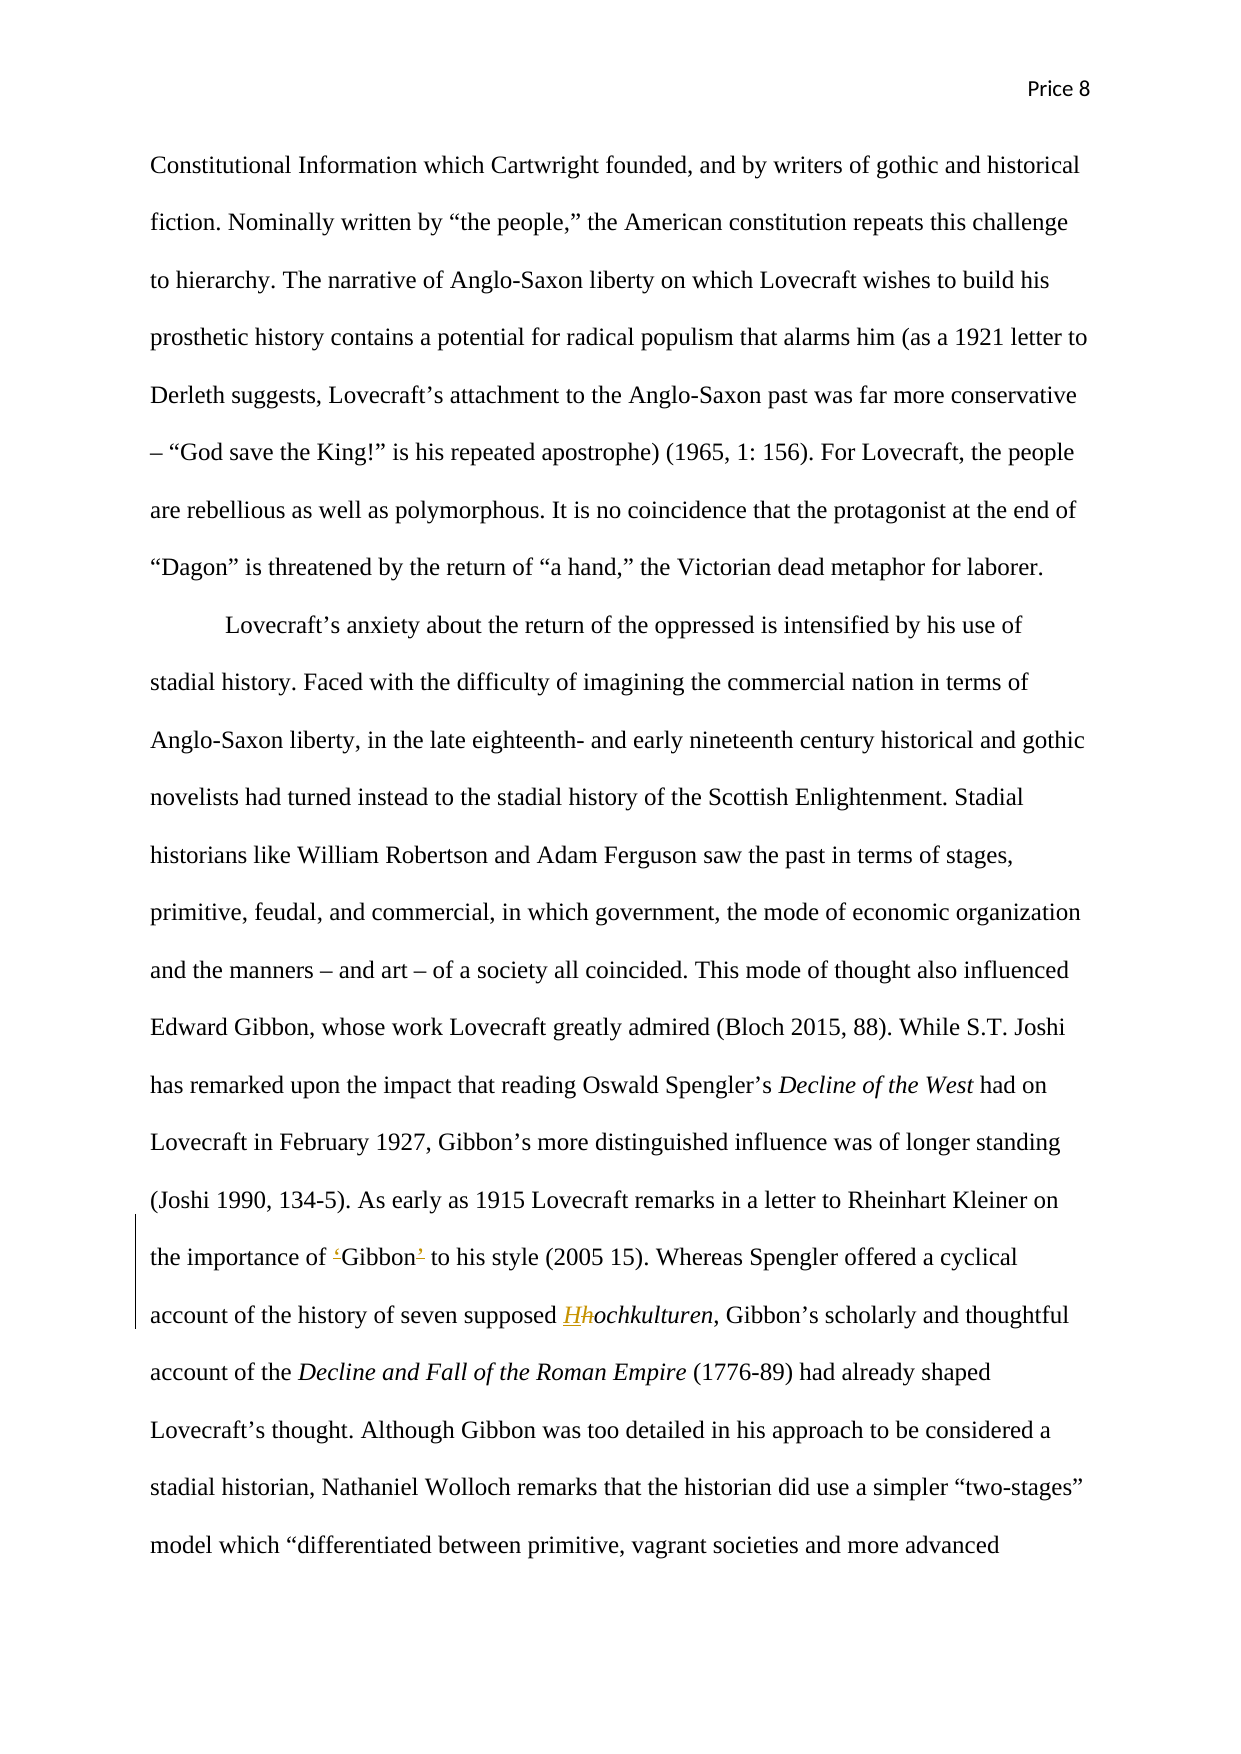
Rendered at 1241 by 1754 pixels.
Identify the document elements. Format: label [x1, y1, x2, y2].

text [150, 150, 1090, 581]
text [150, 610, 1090, 1559]
